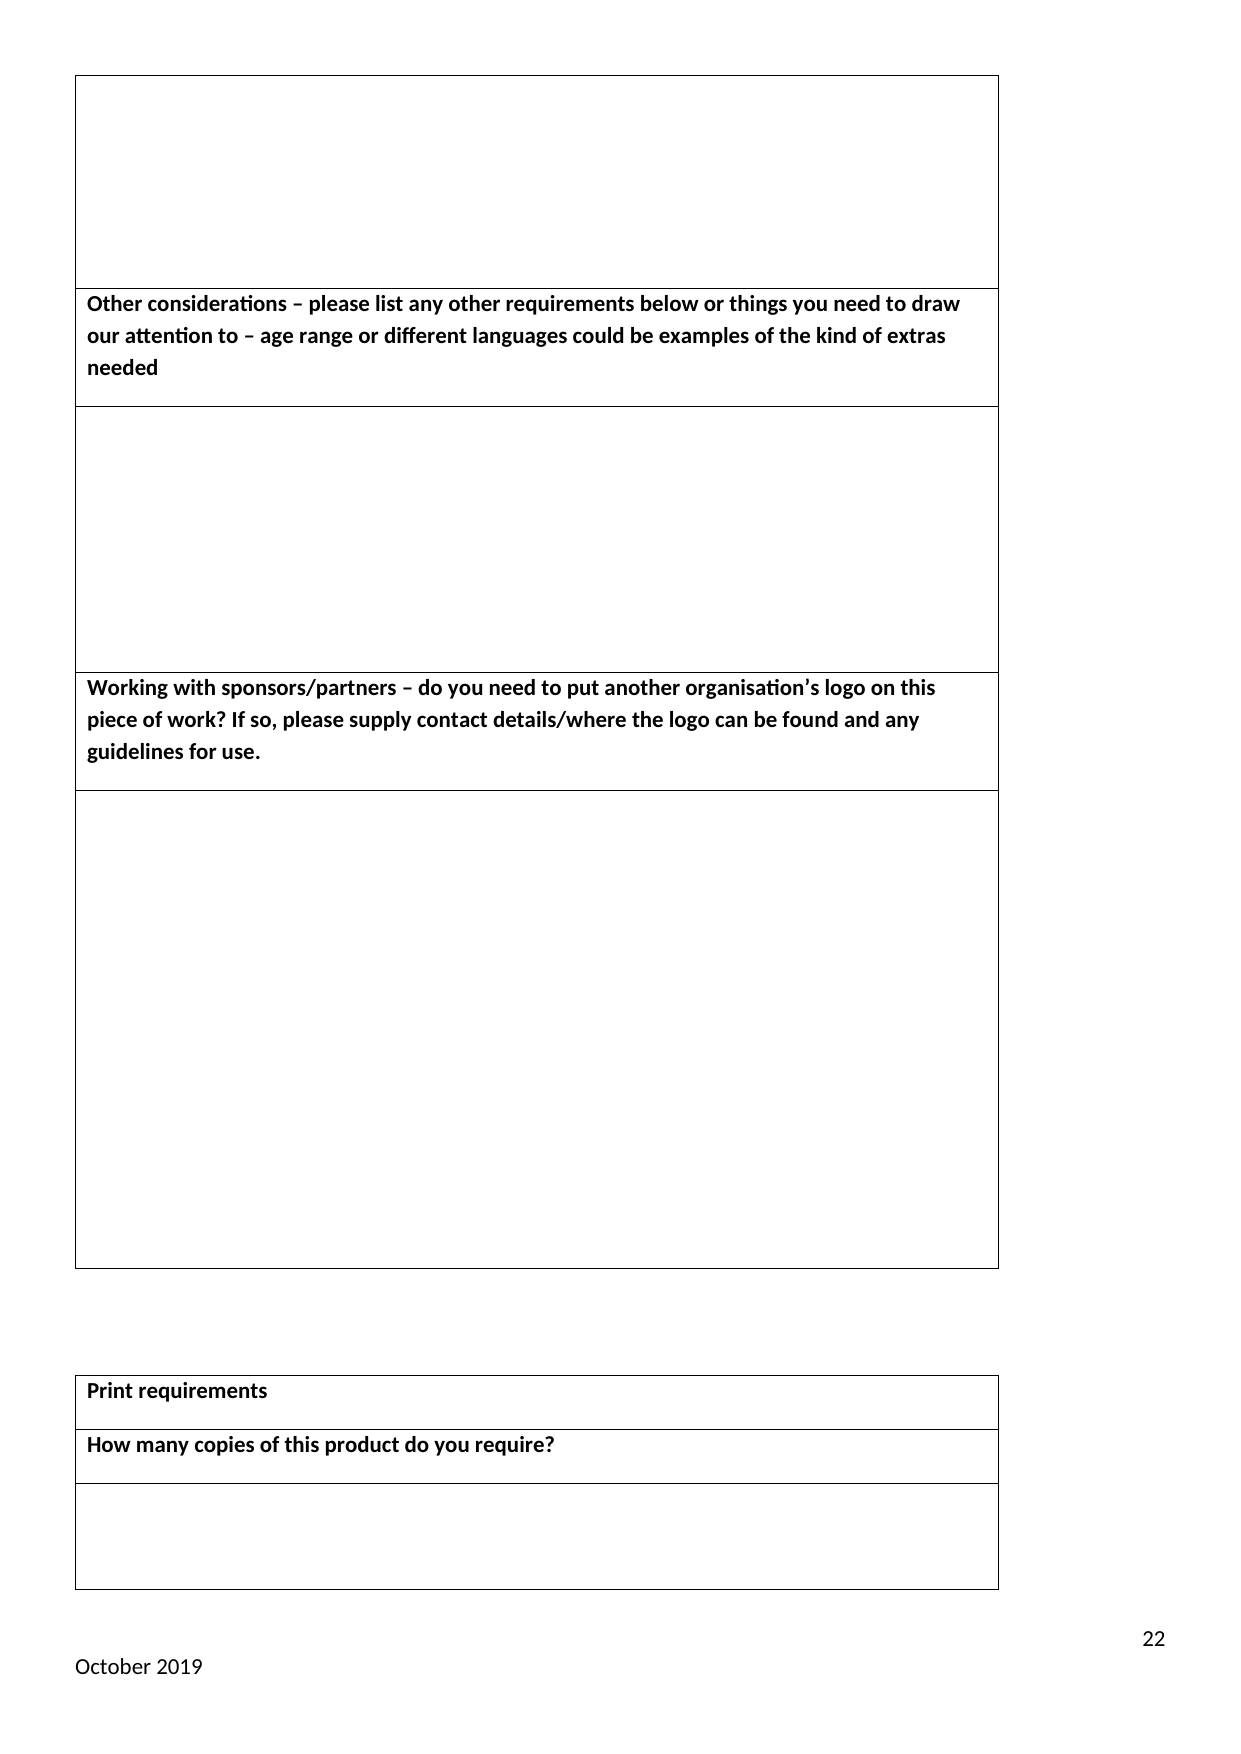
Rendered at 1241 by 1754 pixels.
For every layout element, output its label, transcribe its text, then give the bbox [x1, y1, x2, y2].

table_cell Working with sponsors/partners – do you need to put another organisation’s logo on this piece of work? If so, please supply contact details/where the logo can be found and any guidelines for use. [76, 673, 998, 790]
table_cell [76, 407, 998, 672]
table_cell [76, 76, 998, 288]
table_cell Other considerations – please list any other requirements below or things you need to draw our attention to – age range or different languages could be examples of the kind of extras needed [76, 289, 998, 406]
table_header Print requirements [76, 1376, 998, 1429]
table_cell How many copies of this product do you require? [76, 1430, 998, 1482]
table_cell [76, 791, 998, 1268]
table_cell [76, 1484, 998, 1589]
